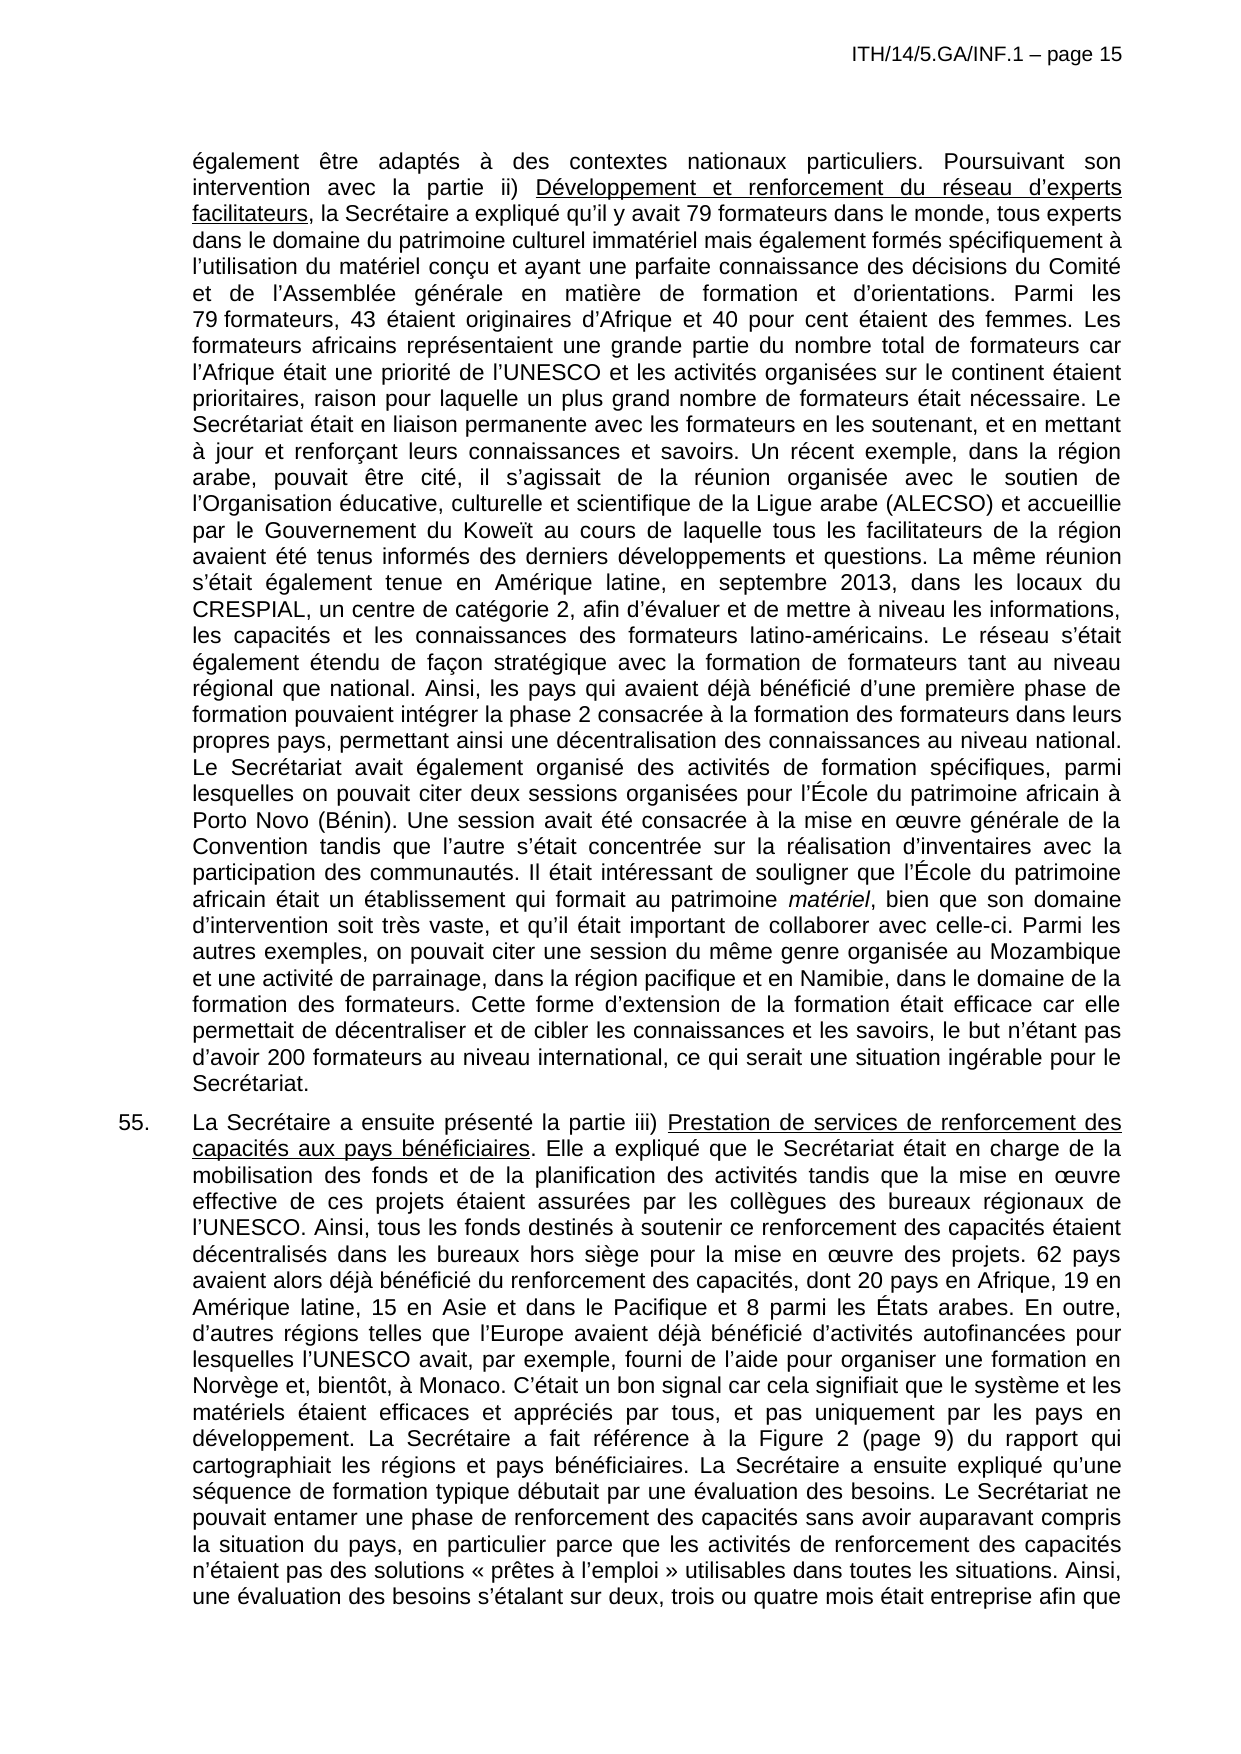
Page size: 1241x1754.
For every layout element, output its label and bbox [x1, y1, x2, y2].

list [118, 1109, 1122, 1610]
list [118, 148, 1122, 1096]
